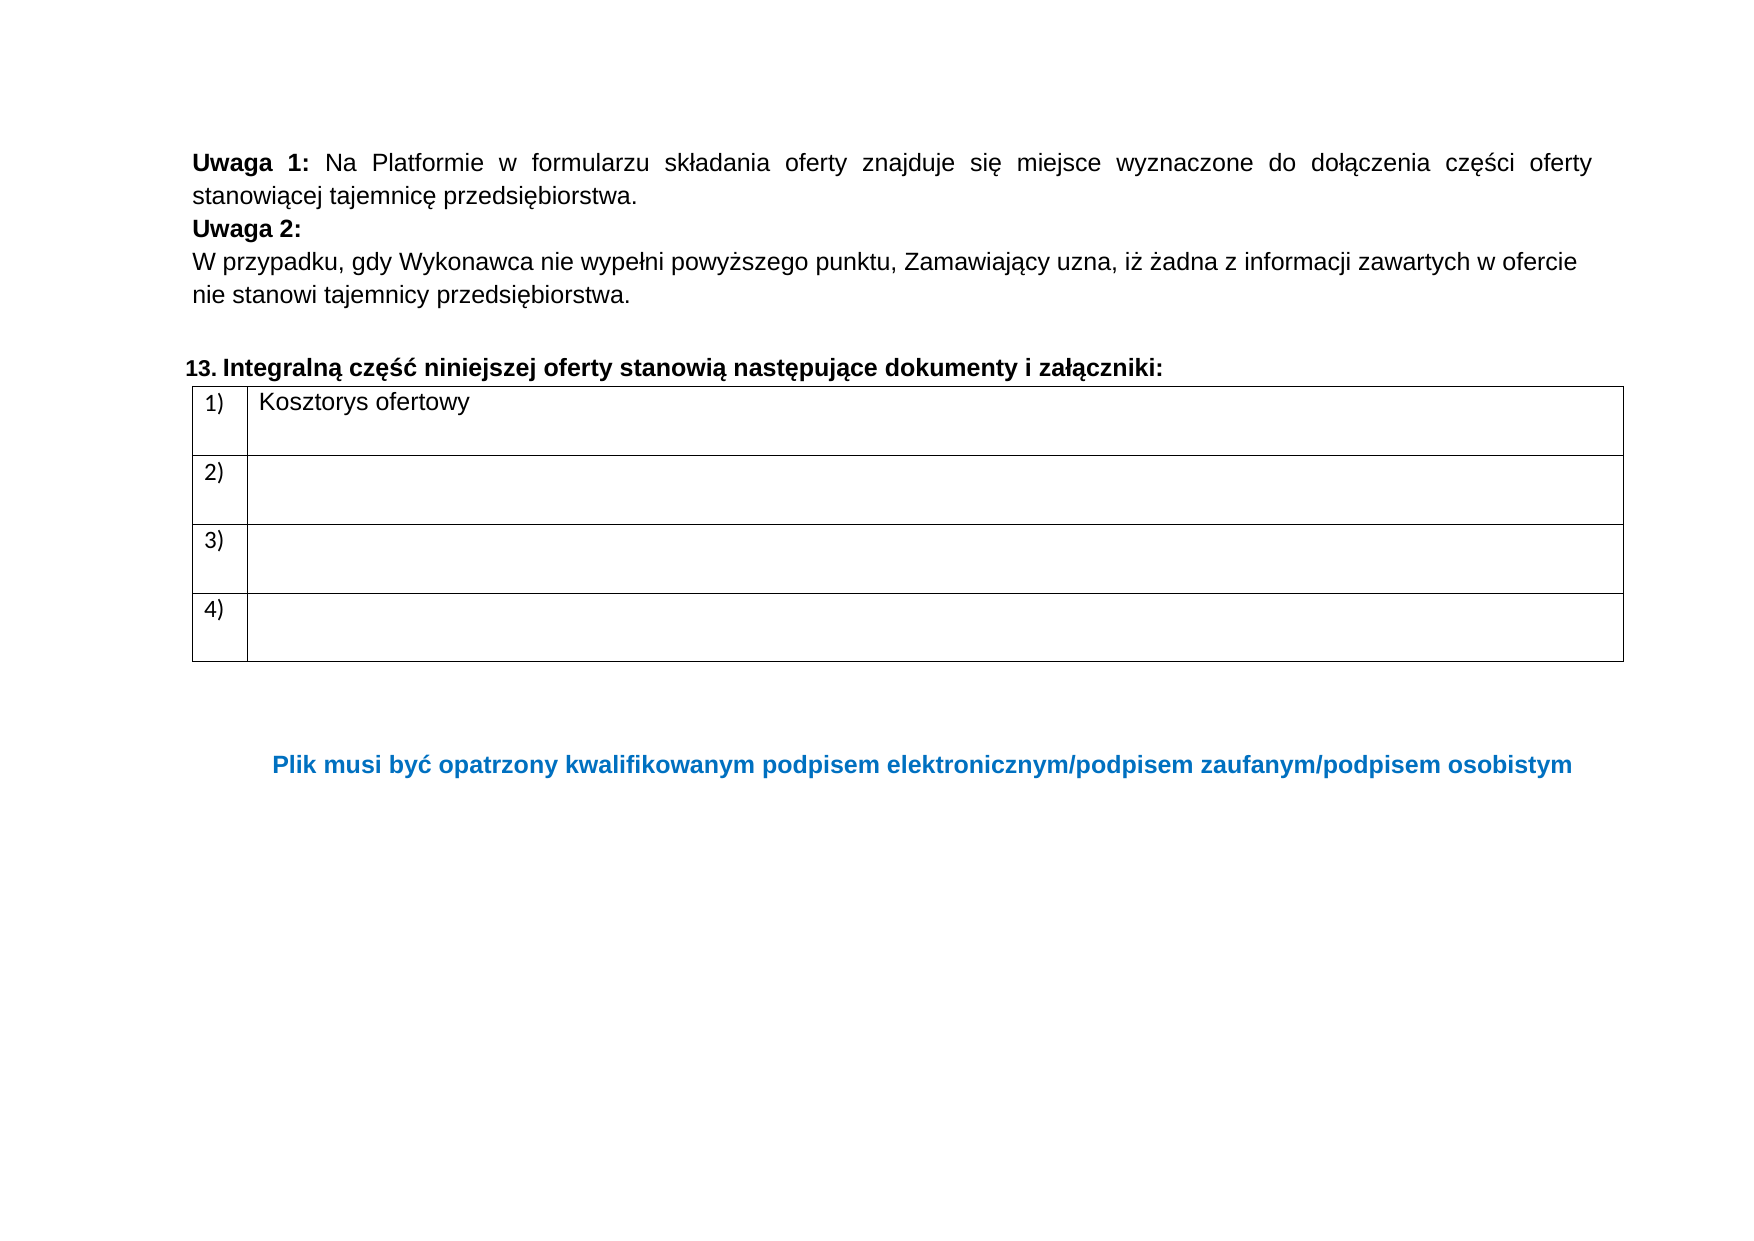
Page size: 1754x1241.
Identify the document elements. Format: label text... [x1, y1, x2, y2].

table_cell [248, 594, 1623, 661]
table_header [193, 387, 247, 455]
text Plik musi być opatrzony kwalifikowanym podpisem elektronicznym/podpisem zaufanym/podpisem osobistym [148, 750, 1624, 779]
table_cell [193, 594, 247, 661]
table_header Kosztorys ofertowy [248, 387, 1623, 455]
table_cell [248, 456, 1623, 523]
table_cell [193, 456, 247, 523]
list Uwaga 1: Na Platformie w formularzu składania oferty znajduje się miejsce wyznaczone do dołączenia części oferty stanowiącej tajemnicę przedsiębiorstwa. [192, 148, 1595, 209]
list Integralną część niniejszej oferty stanowią następujące dokumenty i załączniki: [185, 353, 1624, 382]
table_cell [248, 525, 1623, 592]
text Uwaga 2: [148, 214, 1595, 242]
text W przypadku, gdy Wykonawca nie wypełni powyższego punktu, Zamawiający uzna, iż żadna z informacji zawartych w ofercie nie stanowi tajemnicy przedsiębiorstwa. [192, 247, 1595, 308]
table_cell [193, 525, 247, 592]
